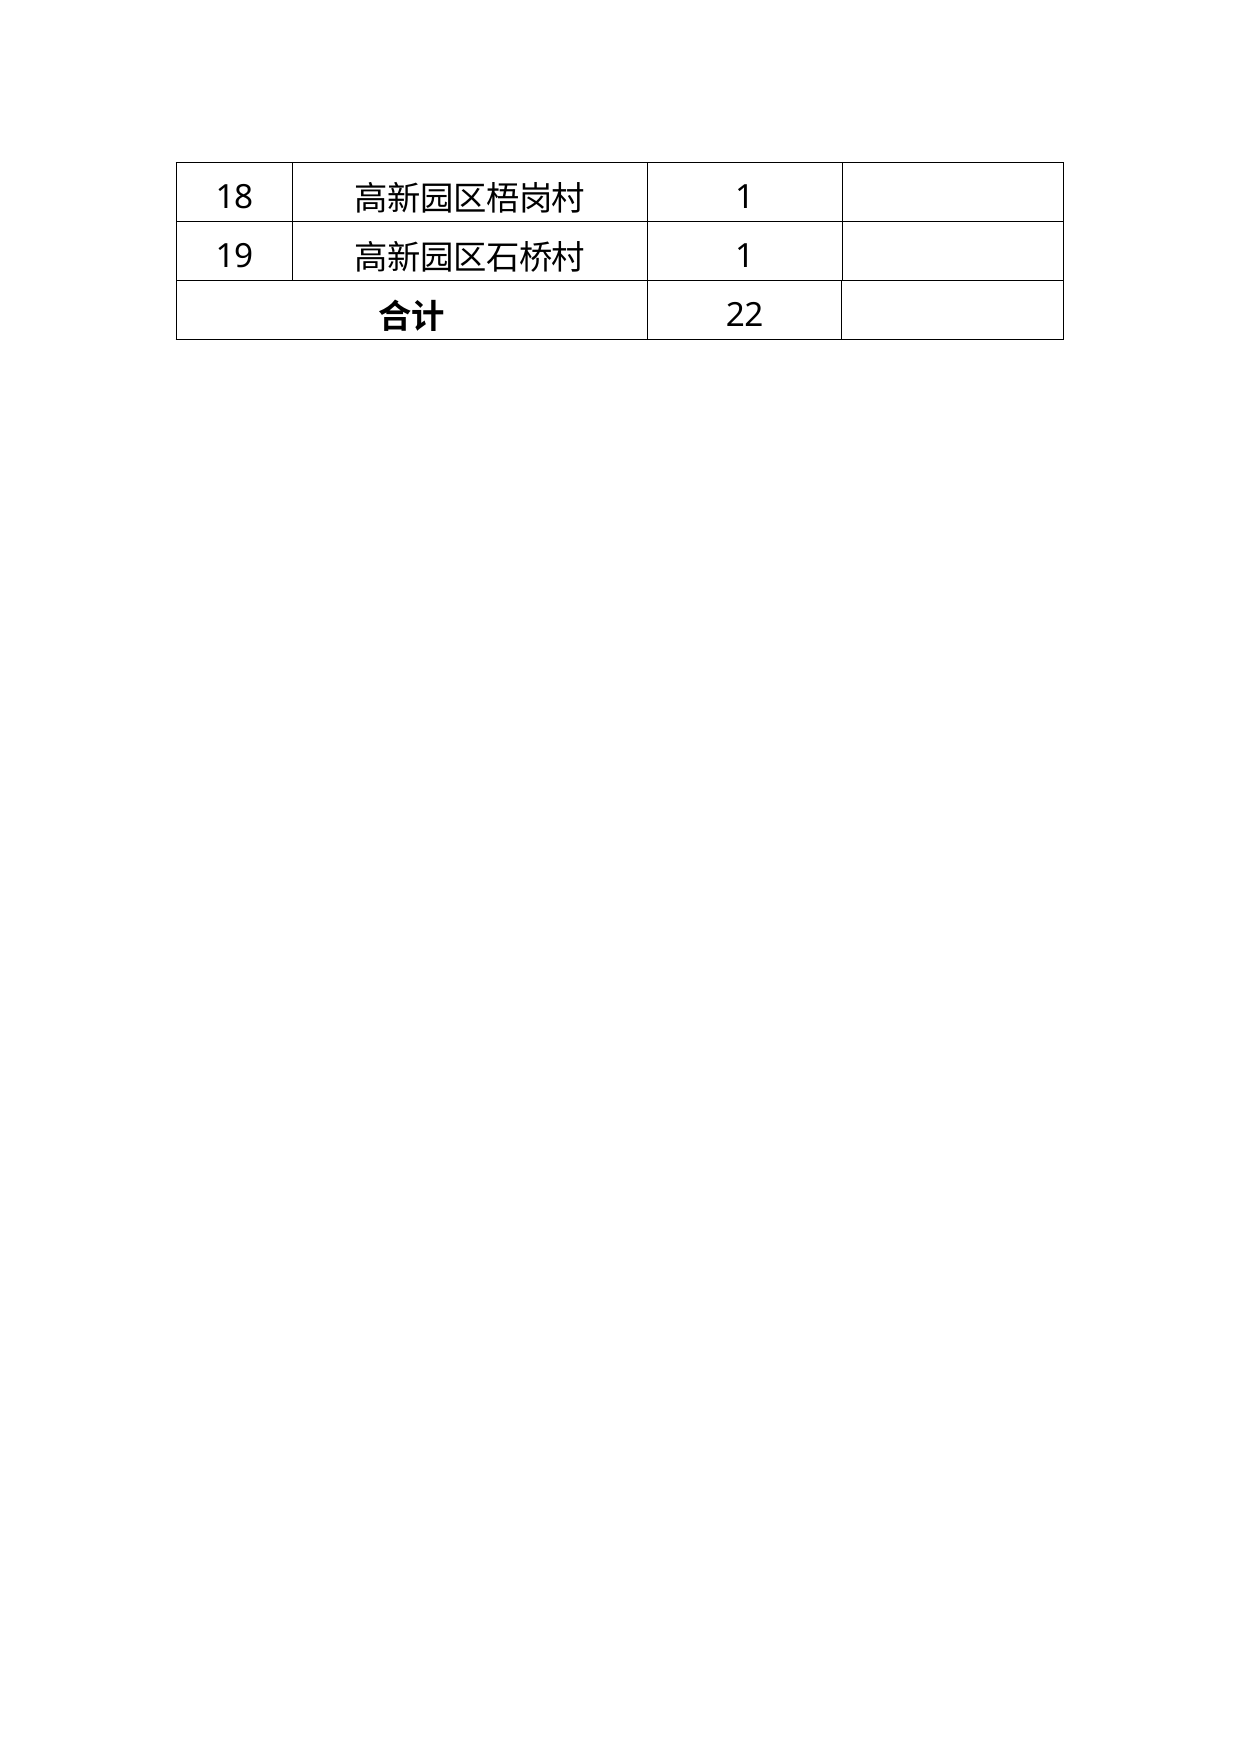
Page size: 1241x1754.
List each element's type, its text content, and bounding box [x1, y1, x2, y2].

table_cell 合计 [177, 281, 647, 339]
table_cell 19 [177, 222, 292, 280]
table_cell 高新园区石桥村 [293, 222, 647, 280]
table_cell 22 [648, 281, 841, 339]
table_cell [843, 163, 1063, 221]
table_cell 1 [648, 163, 842, 221]
table_cell 1 [648, 222, 842, 280]
table_cell 高新园区梧岗村 [293, 163, 647, 221]
table_cell [843, 222, 1063, 280]
table_cell [842, 281, 1063, 339]
table_cell 18 [177, 163, 292, 221]
